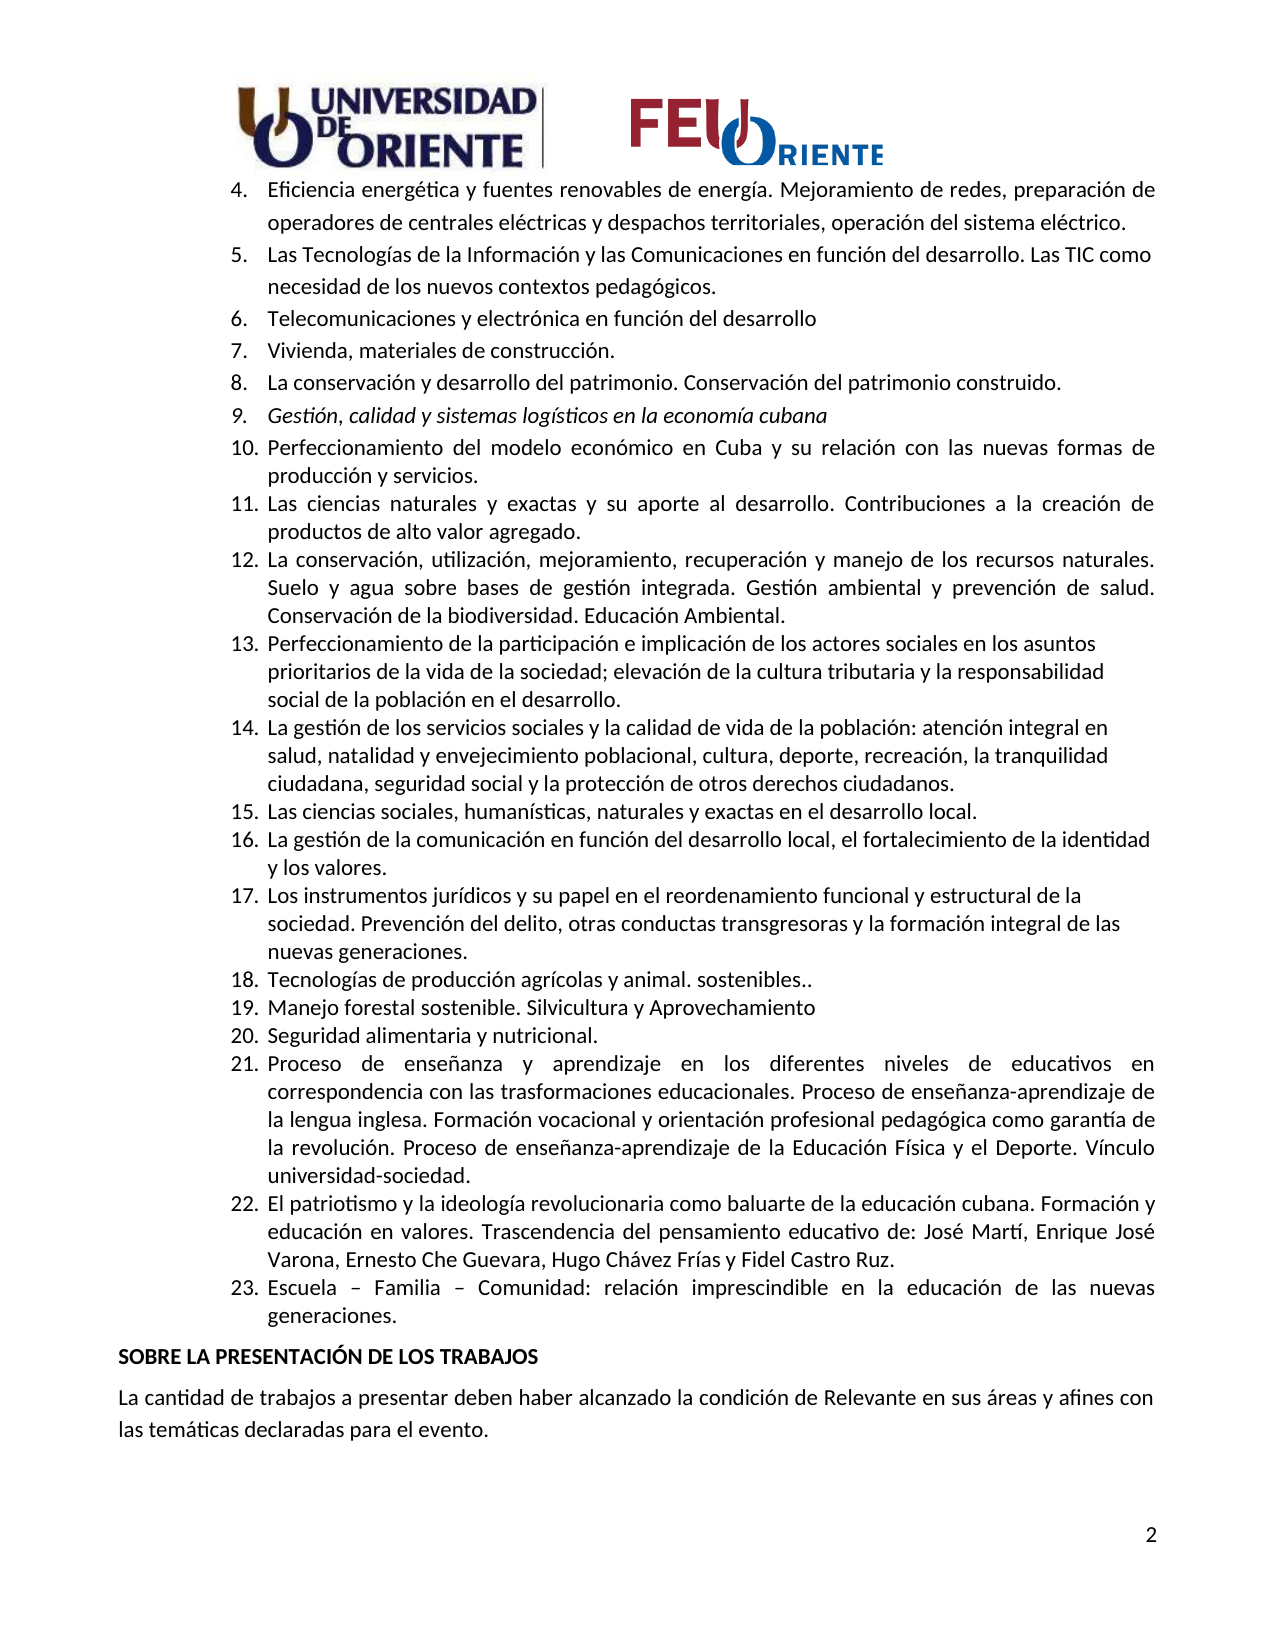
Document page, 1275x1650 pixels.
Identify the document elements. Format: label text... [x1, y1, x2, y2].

text La cantidad de trabajos a presentar deben haber alcanzado la condición de Relevante en sus áreas y afines con las temáticas declaradas para el evento. [118, 1383, 1157, 1443]
list Manejo forestal sostenible. Silvicultura y Aprovechamiento [230, 993, 1157, 1021]
list Las ciencias sociales, humanísticas, naturales y exactas en el desarrollo local. [230, 797, 1157, 825]
list El patriotismo y la ideología revolucionaria como baluarte de la educación cubana. Formación y educación en valores. Trascendencia del pensamiento educativo de: José Martí, Enrique José Varona, Ernesto Che Guevara, Hugo Chávez Frías y Fidel Castro Ruz. [230, 1189, 1157, 1273]
list La conservación y desarrollo del patrimonio. Conservación del patrimonio construido. [230, 368, 1157, 397]
list Tecnologías de producción agrícolas y animal. sostenibles.. [230, 965, 1157, 993]
list Vivienda, materiales de construcción. [230, 336, 1157, 364]
picture [629, 98, 883, 164]
list Proceso de enseñanza y aprendizaje en los diferentes niveles de educativos en correspondencia con las trasformaciones educacionales. Proceso de enseñanza-aprendizaje de la lengua inglesa. Formación vocacional y orientación profesional pedagógica como garantía de la revolución. Proceso de enseñanza-aprendizaje de la Educación Física y el Deporte. Vínculo universidad-sociedad. [230, 1049, 1157, 1189]
list La gestión de los servicios sociales y la calidad de vida de la población: atención integral en salud, natalidad y envejecimiento poblacional, cultura, deporte, recreación, la tranquilidad ciudadana, seguridad social y la protección de otros derechos ciudadanos. [230, 713, 1157, 797]
list La gestión de la comunicación en función del desarrollo local, el fortalecimiento de la identidad y los valores. [230, 825, 1157, 881]
text SOBRE LA PRESENTACIÓN DE LOS TRABAJOS [118, 1342, 1157, 1370]
list Los instrumentos jurídicos y su papel en el reordenamiento funcional y estructural de la sociedad. Prevención del delito, otras conductas transgresoras y la formación integral de las nuevas generaciones. [230, 881, 1157, 965]
list La conservación, utilización, mejoramiento, recuperación y manejo de los recursos naturales. Suelo y agua sobre bases de gestión integrada. Gestión ambiental y prevención de salud. Conservación de la biodiversidad. Educación Ambiental. [230, 545, 1157, 629]
list Perfeccionamiento de la participación e implicación de los actores sociales en los asuntos prioritarios de la vida de la sociedad; elevación de la cultura tributaria y la responsabilidad social de la población en el desarrollo. [230, 629, 1157, 713]
list Gestión, calidad y sistemas logísticos en la economía cubana [230, 401, 1157, 429]
list Perfeccionamiento del modelo económico en Cuba y su relación con las nuevas formas de producción y servicios. [230, 433, 1157, 489]
picture [236, 73, 553, 176]
list Las Tecnologías de la Información y las Comunicaciones en función del desarrollo. Las TIC como necesidad de los nuevos contextos pedagógicos. [230, 240, 1157, 300]
list Eficiencia energética y fuentes renovables de energía. Mejoramiento de redes, preparación de operadores de centrales eléctricas y despachos territoriales, operación del sistema eléctrico. [230, 175, 1157, 236]
list Las ciencias naturales y exactas y su aporte al desarrollo. Contribuciones a la creación de productos de alto valor agregado. [230, 489, 1157, 545]
list Escuela – Familia – Comunidad: relación imprescindible en la educación de las nuevas generaciones. [230, 1273, 1157, 1329]
list Seguridad alimentaria y nutricional. [230, 1021, 1157, 1049]
list Telecomunicaciones y electrónica en función del desarrollo [230, 304, 1157, 332]
